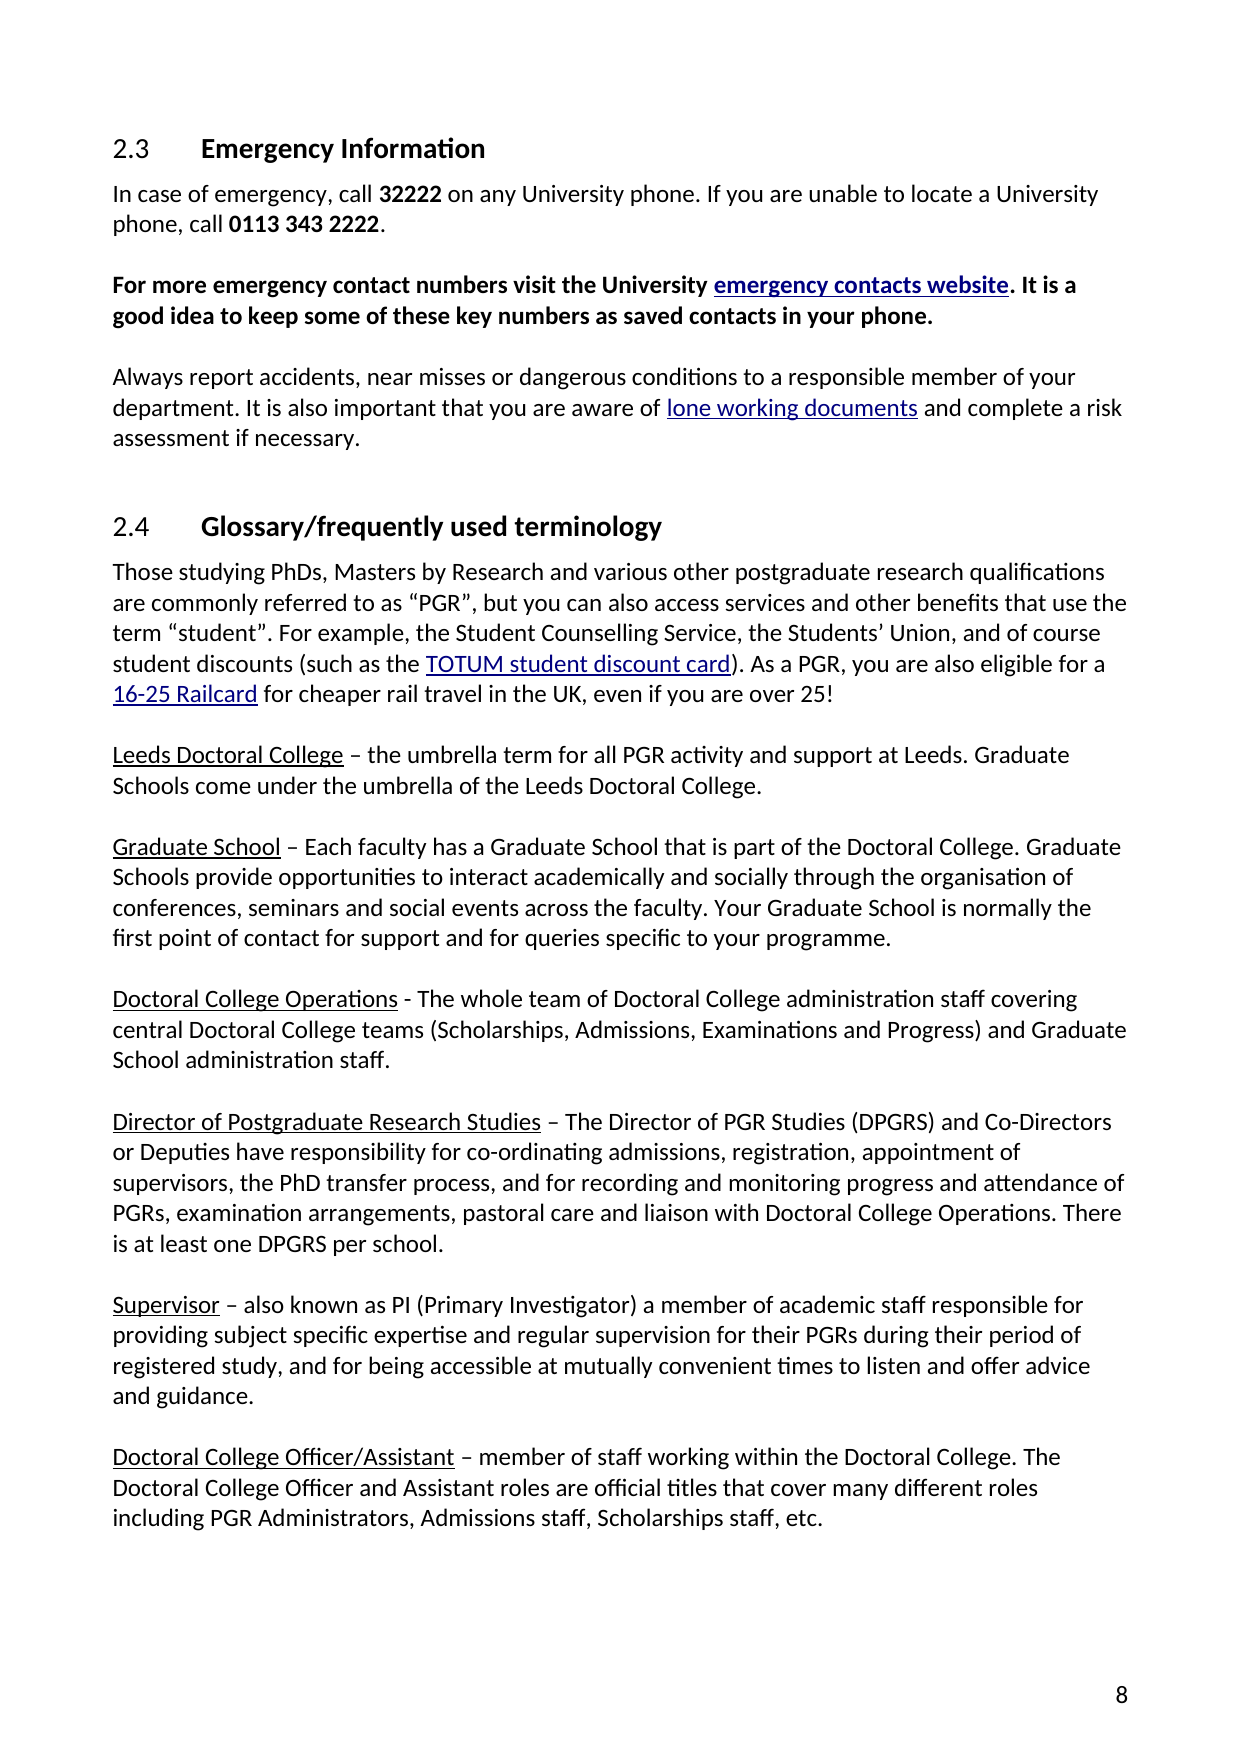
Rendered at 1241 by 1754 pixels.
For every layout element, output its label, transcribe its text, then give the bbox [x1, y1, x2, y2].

text Supervisor – also known as PI (Primary Investigator) a member of academic staff responsible for providing subject specific expertise and regular supervision for their PGRs during their period of registered study, and for being accessible at mutually convenient times to listen and offer advice and guidance. [112, 1289, 1128, 1411]
text Those studying PhDs, Masters by Research and various other postgraduate research qualifications are commonly referred to as “PGR”, but you can also access services and other benefits that use the term “student”. For example, the Student Counselling Service, the Students’ Union, and of course student discounts (such as the TOTUM student discount card). As a PGR, you are also eligible for a 16-25 Railcard for cheaper rail travel in the UK, even if you are over 25! [112, 556, 1128, 709]
text Always report accidents, near misses or dangerous conditions to a responsible member of your department. It is also important that you are aware of lone working documents and complete a risk assessment if necessary. [112, 361, 1128, 453]
subtitle Glossary/frequently used terminology [112, 508, 1128, 544]
text In case of emergency, call 32222 on any University phone. If you are unable to locate a University phone, call 0113 343 2222. [112, 178, 1128, 239]
text Graduate School – Each faculty has a Graduate School that is part of the Doctoral College. Graduate Schools provide opportunities to interact academically and socially through the organisation of conferences, seminars and social events across the faculty. Your Graduate School is normally the first point of contact for support and for queries specific to your programme. [112, 831, 1128, 953]
text Doctoral College Operations - The whole team of Doctoral College administration staff covering central Doctoral College teams (Scholarships, Admissions, Examinations and Progress) and Graduate School administration staff. [112, 984, 1128, 1075]
text For more emergency contact numbers visit the University emergency contacts website. It is a good idea to keep some of these key numbers as saved contacts in your phone. [112, 269, 1128, 331]
text Doctoral College Officer/Assistant – member of staff working within the Doctoral College. The Doctoral College Officer and Assistant roles are official titles that cover many different roles including PGR Administrators, Admissions staff, Scholarships staff, etc. [112, 1441, 1128, 1533]
text Director of Postgraduate Research Studies – The Director of PGR Studies (DPGRS) and Co-Directors or Deputies have responsibility for co-ordinating admissions, registration, appointment of supervisors, the PhD transfer process, and for recording and monitoring progress and attendance of PGRs, examination arrangements, pastoral care and liaison with Doctoral College Operations. There is at least one DPGRS per school. [112, 1106, 1128, 1258]
text Leeds Doctoral College – the umbrella term for all PGR activity and support at Leeds. Graduate Schools come under the umbrella of the Leeds Doctoral College. [112, 739, 1128, 801]
subtitle Emergency Information [112, 130, 1128, 166]
